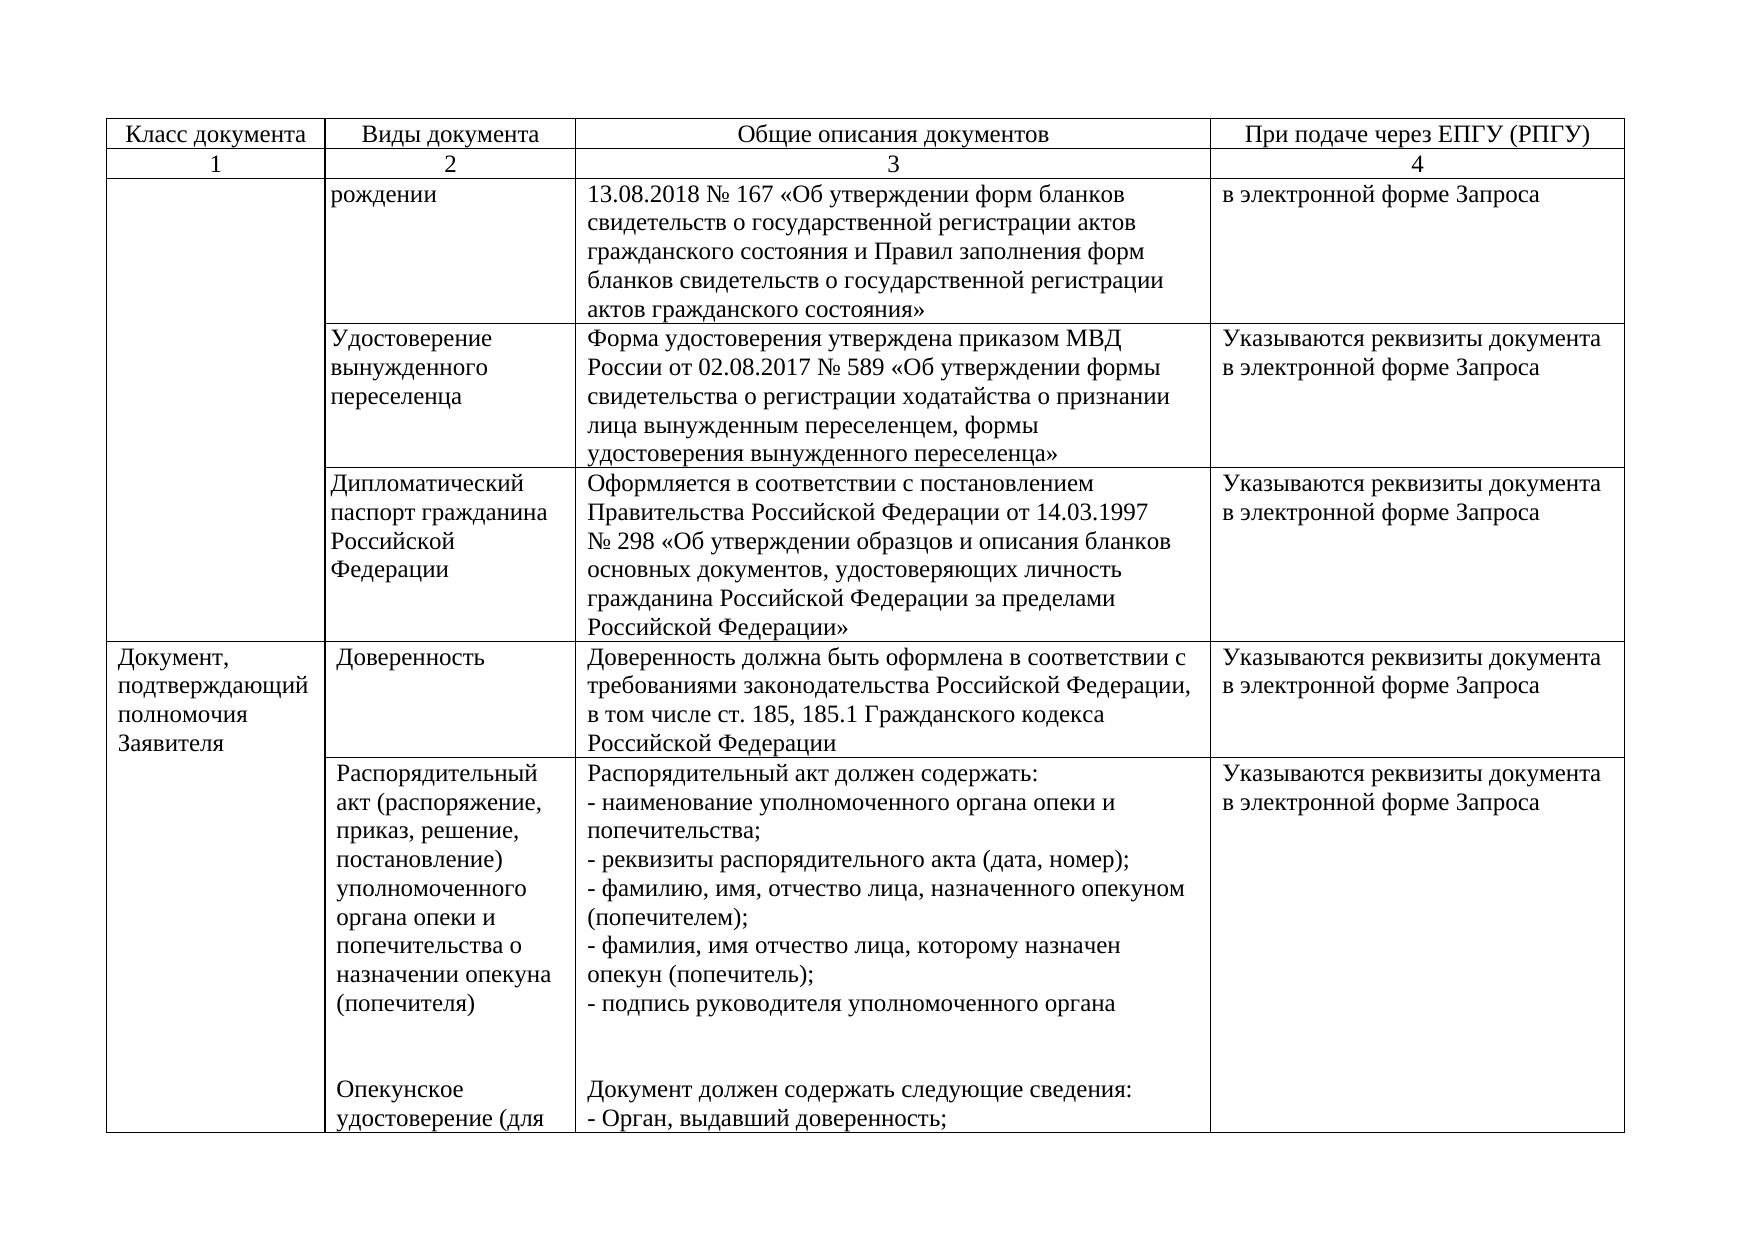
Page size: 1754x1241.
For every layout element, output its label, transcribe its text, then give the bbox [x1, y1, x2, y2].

table_header Класс документа [107, 119, 324, 148]
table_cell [576, 179, 1210, 322]
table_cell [326, 758, 575, 1132]
table_cell Форма удостоверения утверждена приказом МВД России от 02.08.2017 № 589 «Об утверждении формы свидетельства о регистрации ходатайства о признании лица вынужденным переселенцем, формы удостоверения вынужденного переселенца» [576, 324, 1210, 467]
table_cell 1 [107, 149, 324, 178]
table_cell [1211, 179, 1624, 322]
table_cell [1211, 758, 1624, 1132]
table_cell Свидетельство о рождении [326, 179, 575, 322]
table_cell 2 [326, 149, 575, 178]
table_cell Оформляется в соответствии с постановлением Правительства Российской Федерации от 14.03.1997 № 298 «Об утверждении образцов и описания бланков основных документов, удостоверяющих личность гражданина Российской Федерации за пределами Российской Федерации» [576, 468, 1210, 641]
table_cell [576, 758, 1210, 1132]
table_cell Указываются реквизиты документа в электронной форме Запроса [1211, 324, 1624, 467]
table_header Виды документа [326, 119, 575, 148]
table_cell Документ, подтверждающий полномочия Заявителя [107, 642, 324, 1132]
table_cell Удостоверение вынужденного переселенца [326, 324, 575, 467]
table_cell Указываются реквизиты документа в электронной форме Запроса [1211, 642, 1624, 757]
table_header При подаче через ЕПГУ (РПГУ) [1211, 119, 1624, 148]
table_header Общие описания документов [576, 119, 1210, 148]
table_cell Доверенность [326, 642, 575, 757]
table_cell Указываются реквизиты документа в электронной форме Запроса [1211, 468, 1624, 641]
table_cell Дипломатический паспорт гражданина Российской Федерации [326, 468, 575, 641]
table_cell 3 [576, 149, 1210, 178]
table_cell 4 [1211, 149, 1624, 178]
table_cell Доверенность должна быть оформлена в соответствии с требованиями законодательства Российской Федерации, в том числе ст. 185, 185.1 Гражданского кодекса Российской Федерации [576, 642, 1210, 757]
table_cell [107, 179, 324, 641]
